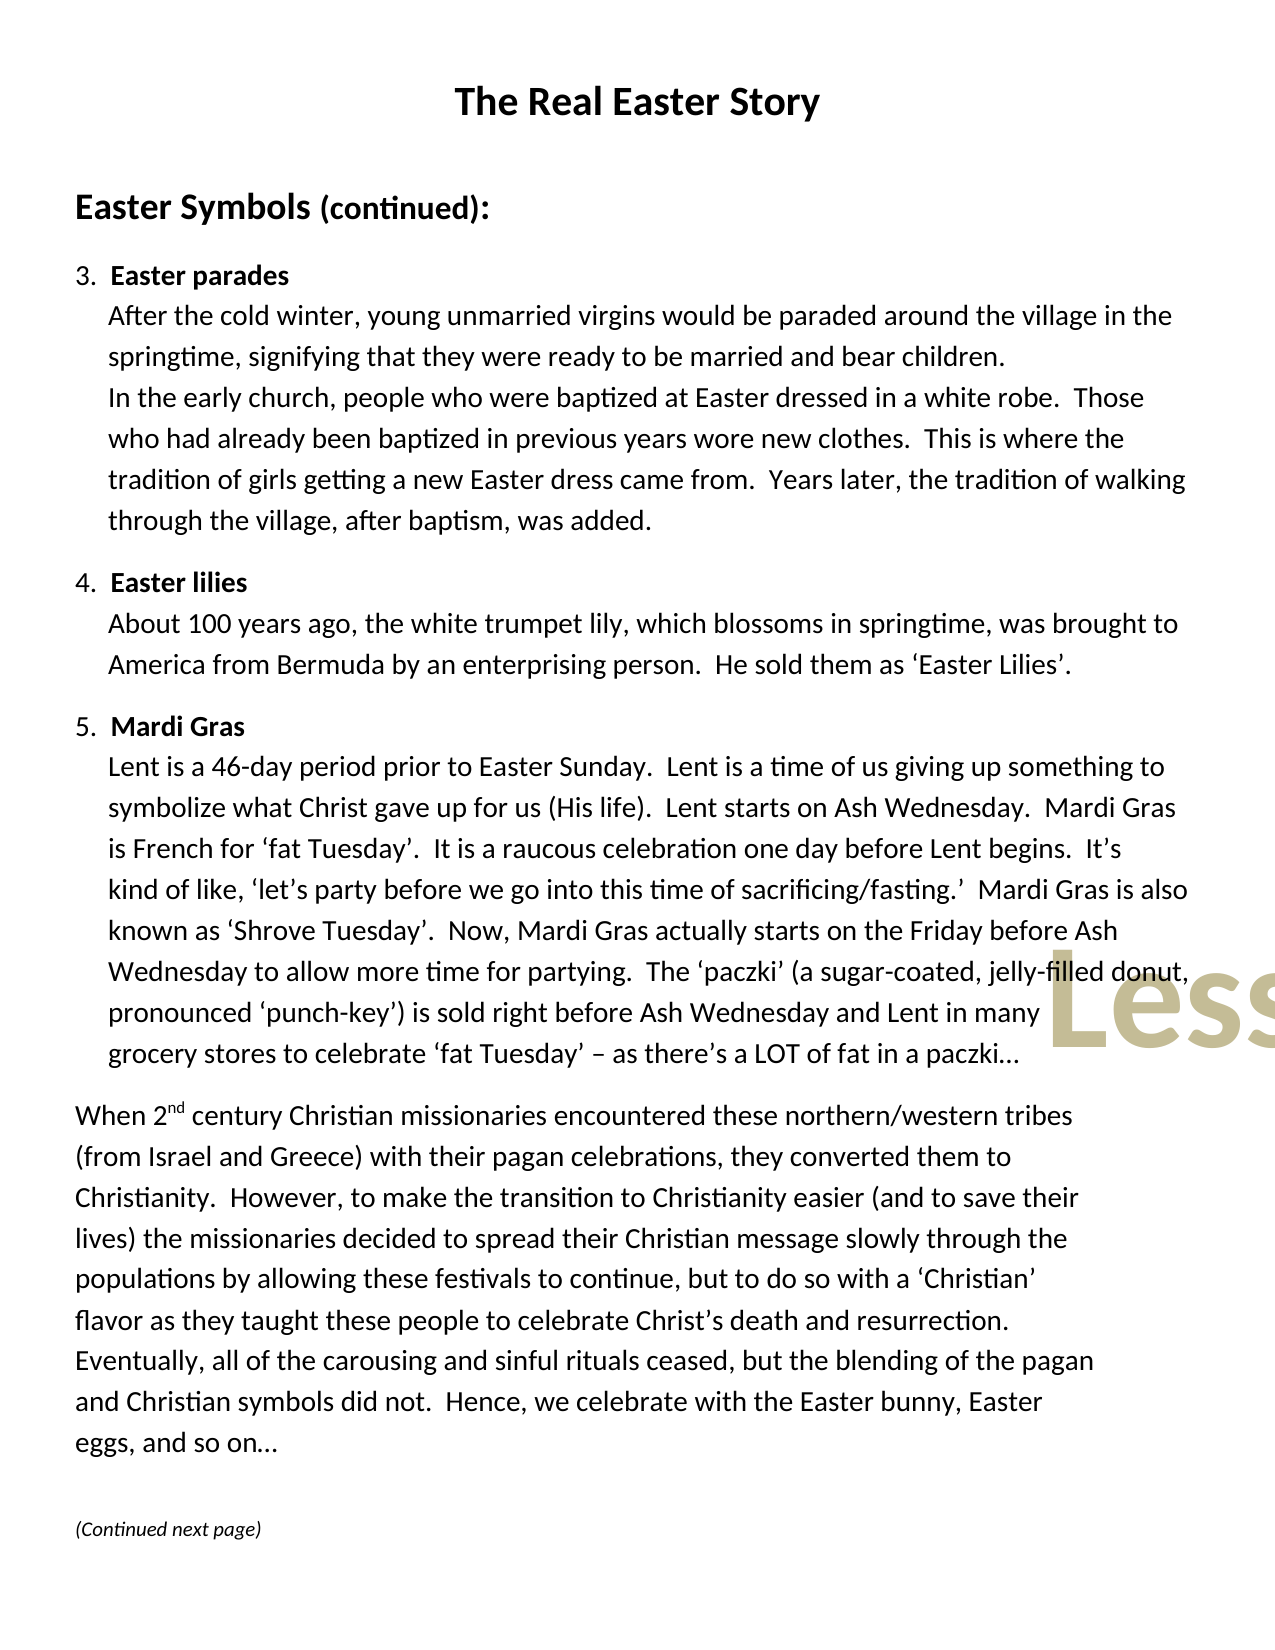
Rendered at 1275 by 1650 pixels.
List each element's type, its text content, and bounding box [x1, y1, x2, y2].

text 5. Mardi Gras Lent is a 46-day period prior to Easter Sunday. Lent is a time of us giving up something to symbolize what Christ gave up for us (His life). Lent starts on Ash Wednesday. Mardi Gras is French for ‘fat Tuesday’. It is a raucous celebration one day before Lent begins. It’s kind of like, ‘let’s party before we go into this time of sacrificing/fasting.’ Mardi Gras is also known as ‘Shrove Tuesday’. Now, Mardi Gras actually starts on the Friday before Ash Wednesday to allow more time for partying. The ‘paczki’ (a sugar-coated, jelly-filled donut, pronounced ‘punch-key’) is sold right before Ash Wednesday and Lent in many grocery stores to celebrate ‘fat Tuesday’ – as there’s a LOT of fat in a paczki… [75, 708, 1200, 1071]
text 4. Easter lilies About 100 years ago, the white trumpet lily, which blossoms in springtime, was brought to America from Bermuda by an enterprising person. He sold them as ‘Easter Lilies’. [75, 564, 1200, 681]
text 3. Easter parades After the cold winter, young unmarried virgins would be paraded around the village in the springtime, signifying that they were ready to be married and bear children. In the early church, people who were baptized at Easter dressed in a white robe. Those who had already been baptized in previous years wore new clothes. This is where the tradition of girls getting a new Easter dress came from. Years later, the tradition of walking through the village, after baptism, was added. [75, 257, 1200, 538]
text The Real Easter Story [75, 75, 1200, 158]
text Easter Symbols (continued): [75, 183, 1200, 229]
text When 2nd century Christian missionaries encountered these northern/western tribes (from Israel and Greece) with their pagan celebrations, they converted them to Christianity. However, to make the transition to Christianity easier (and to save their lives) the missionaries decided to spread their Christian message slowly through the populations by allowing these festivals to continue, but to do so with a ‘Christian’ flavor as they taught these people to celebrate Christ’s death and resurrection. Eventually, all of the carousing and sinful rituals ceased, but the blending of the pagan and Christian symbols did not. Hence, we celebrate with the Easter bunny, Easter eggs, and so on… (Continued next page) [75, 1097, 1200, 1542]
